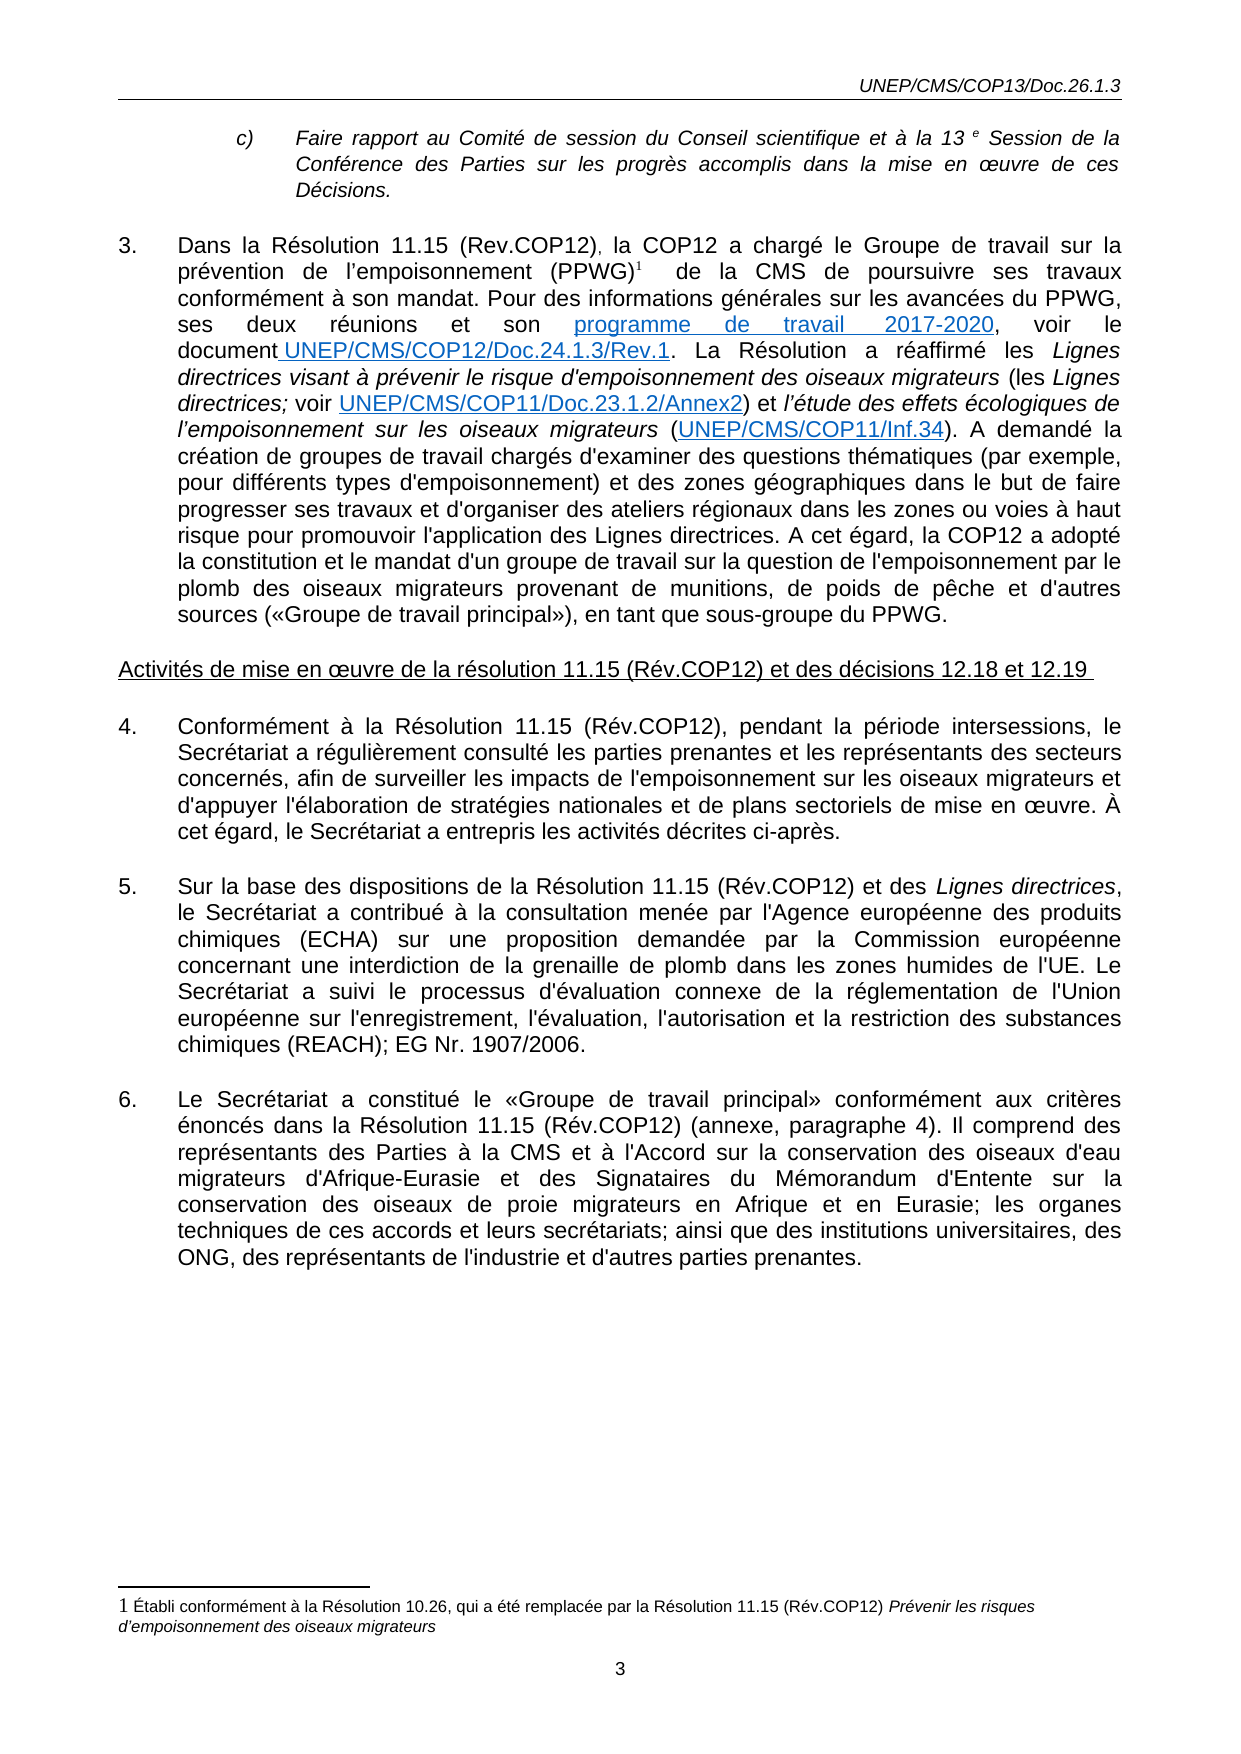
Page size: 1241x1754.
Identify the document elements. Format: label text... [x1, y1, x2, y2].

list Sur la base des dispositions de la Résolution 11.15 (Rév.COP12) et des Lignes directrices, le Secrétariat a contribué à la consultation menée par l'Agence européenne des produits chimiques (ECHA) sur une proposition demandée par la Commission européenne concernant une interdiction de la grenaille de plomb dans les zones humides de l'UE. Le Secrétariat a suivi le processus d'évaluation connexe de la réglementation de l'Union européenne sur l'enregistrement, l'évaluation, l'autorisation et la restriction des substances chimiques (REACH); EG Nr. 1907/2006. [118, 873, 1122, 1057]
list Conformément à la Résolution 11.15 (Rév.COP12), pendant la période intersessions, le Secrétariat a régulièrement consulté les parties prenantes et les représentants des secteurs concernés, afin de surveiller les impacts de l'empoisonnement sur les oiseaux migrateurs et d'appuyer l'élaboration de stratégies nationales et de plans sectoriels de mise en œuvre. À cet égard, le Secrétariat a entrepris les activités décrites ci-après. [118, 713, 1122, 844]
list Dans la Résolution 11.15 (Rev.COP12), la COP12 a chargé le Groupe de travail sur la prévention de l’empoisonnement (PPWG) de la CMS de poursuivre ses travaux conformément à son mandat. Pour des informations générales sur les avancées du PPWG, ses deux réunions et son programme de travail 2017-2020, voir le document UNEP/CMS/COP12/Doc.24.1.3/Rev.1. La Résolution a réaffirmé les Lignes directrices visant à prévenir le risque d'empoisonnement des oiseaux migrateurs (les Lignes directrices; voir UNEP/CMS/COP11/Doc.23.1.2/Annex2) et l’étude des effets écologiques de l’empoisonnement sur les oiseaux migrateurs (UNEP/CMS/COP11/Inf.34). A demandé la création de groupes de travail chargés d'examiner des questions thématiques (par exemple, pour différents types d'empoisonnement) et des zones géographiques dans le but de faire progresser ses travaux et d'organiser des ateliers régionaux dans les zones ou voies à haut risque pour promouvoir l'application des Lignes directrices. A cet égard, la COP12 a adopté la constitution et le mandat d'un groupe de travail sur la question de l'empoisonnement par le plomb des oiseaux migrateurs provenant de munitions, de poids de pêche et d'autres sources («Groupe de travail principal»), en tant que sous-groupe du PPWG. [118, 232, 1122, 627]
text c) Faire rapport au Comité de session du Conseil scientifique et à la 13 e Session de la Conférence des Parties sur les progrès accomplis dans la mise en œuvre de ces Décisions. [236, 126, 1122, 202]
text Activités de mise en œuvre de la résolution 11.15 (Rév.COP12) et des décisions 12.18 et 12.19 [118, 656, 1122, 682]
list Le Secrétariat a constitué le «Groupe de travail principal» conformément aux critères énoncés dans la Résolution 11.15 (Rév.COP12) (annexe, paragraphe 4). Il comprend des représentants des Parties à la CMS et à l'Accord sur la conservation des oiseaux d'eau migrateurs d'Afrique-Eurasie et des Signataires du Mémorandum d'Entente sur la conservation des oiseaux de proie migrateurs en Afrique et en Eurasie; les organes techniques de ces accords et leurs secrétariats; ainsi que des institutions universitaires, des ONG, des représentants de l'industrie et d'autres parties prenantes. [118, 1086, 1122, 1270]
